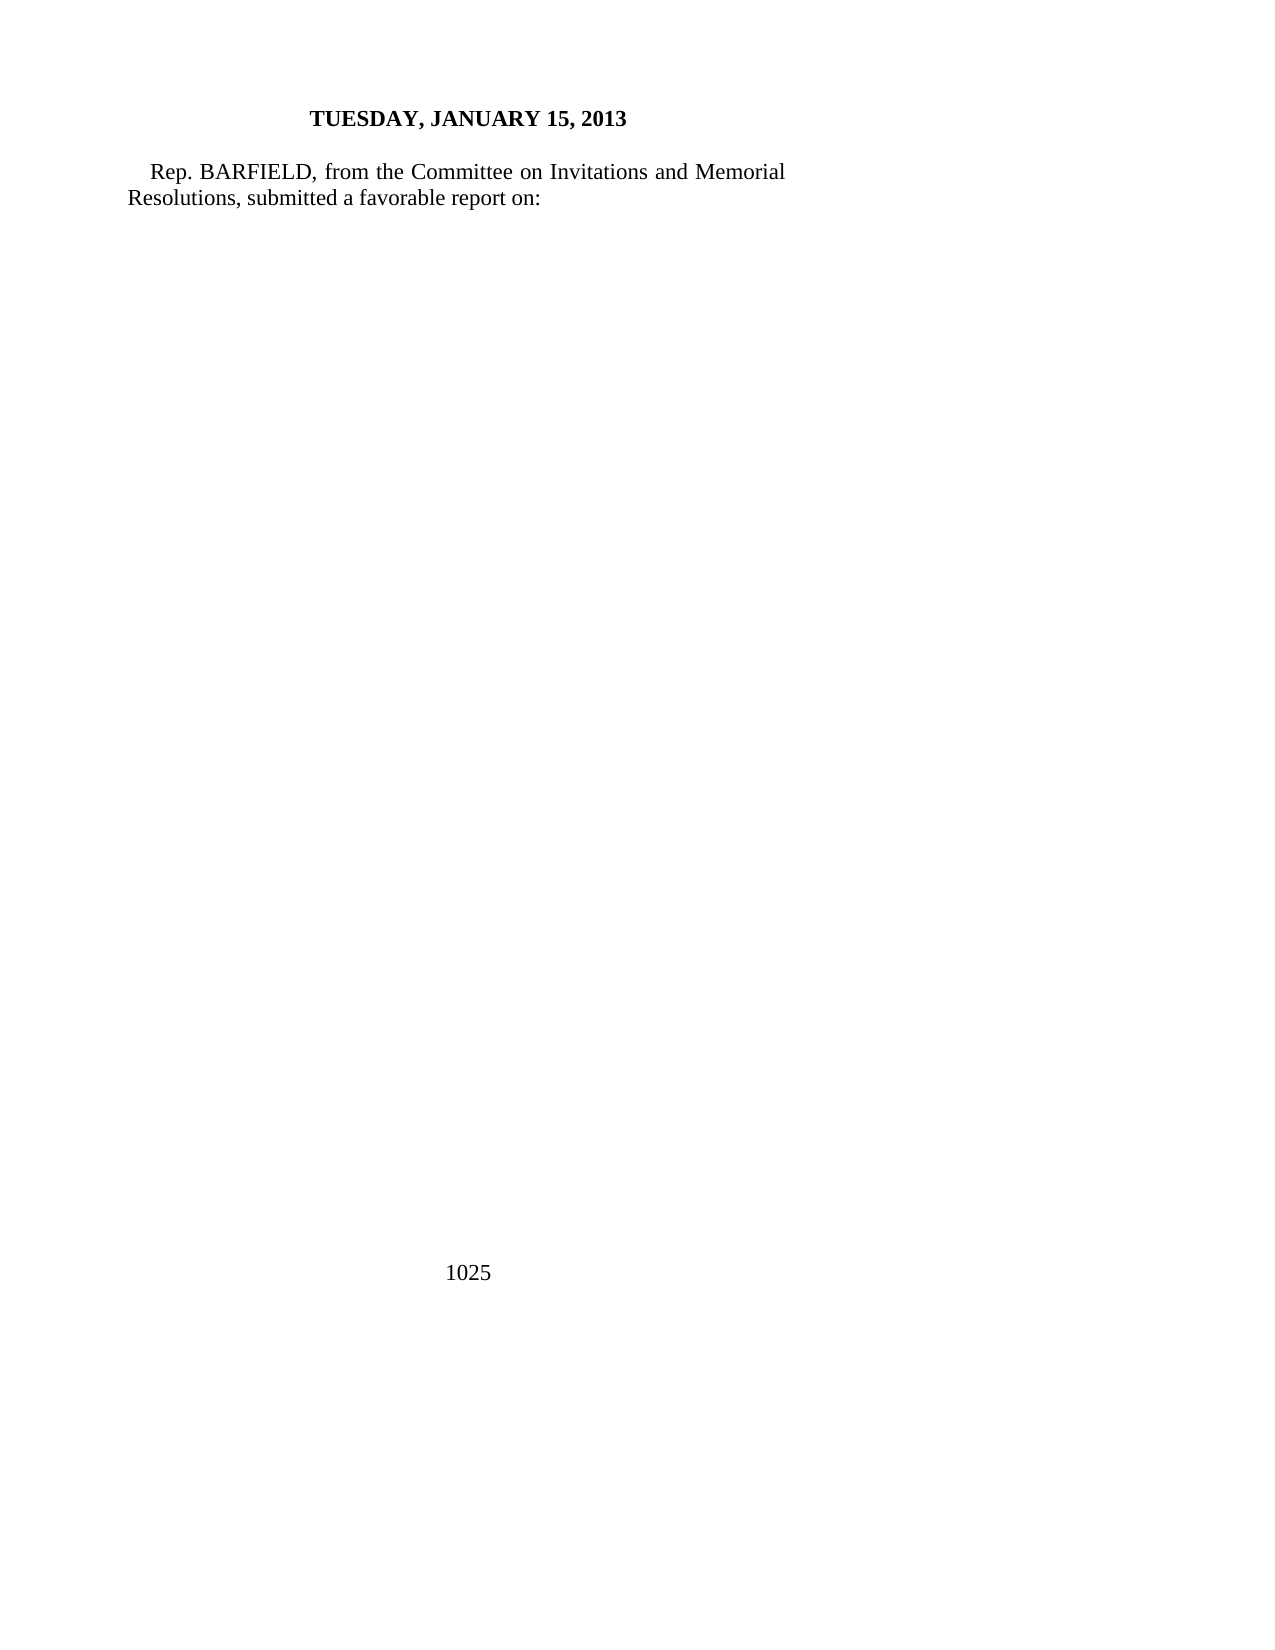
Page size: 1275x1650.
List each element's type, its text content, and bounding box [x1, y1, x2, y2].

text Rep. BARFIELD, from the Committee on Invitations and Memorial Resolutions, submitted a favorable report on: [127, 158, 786, 210]
